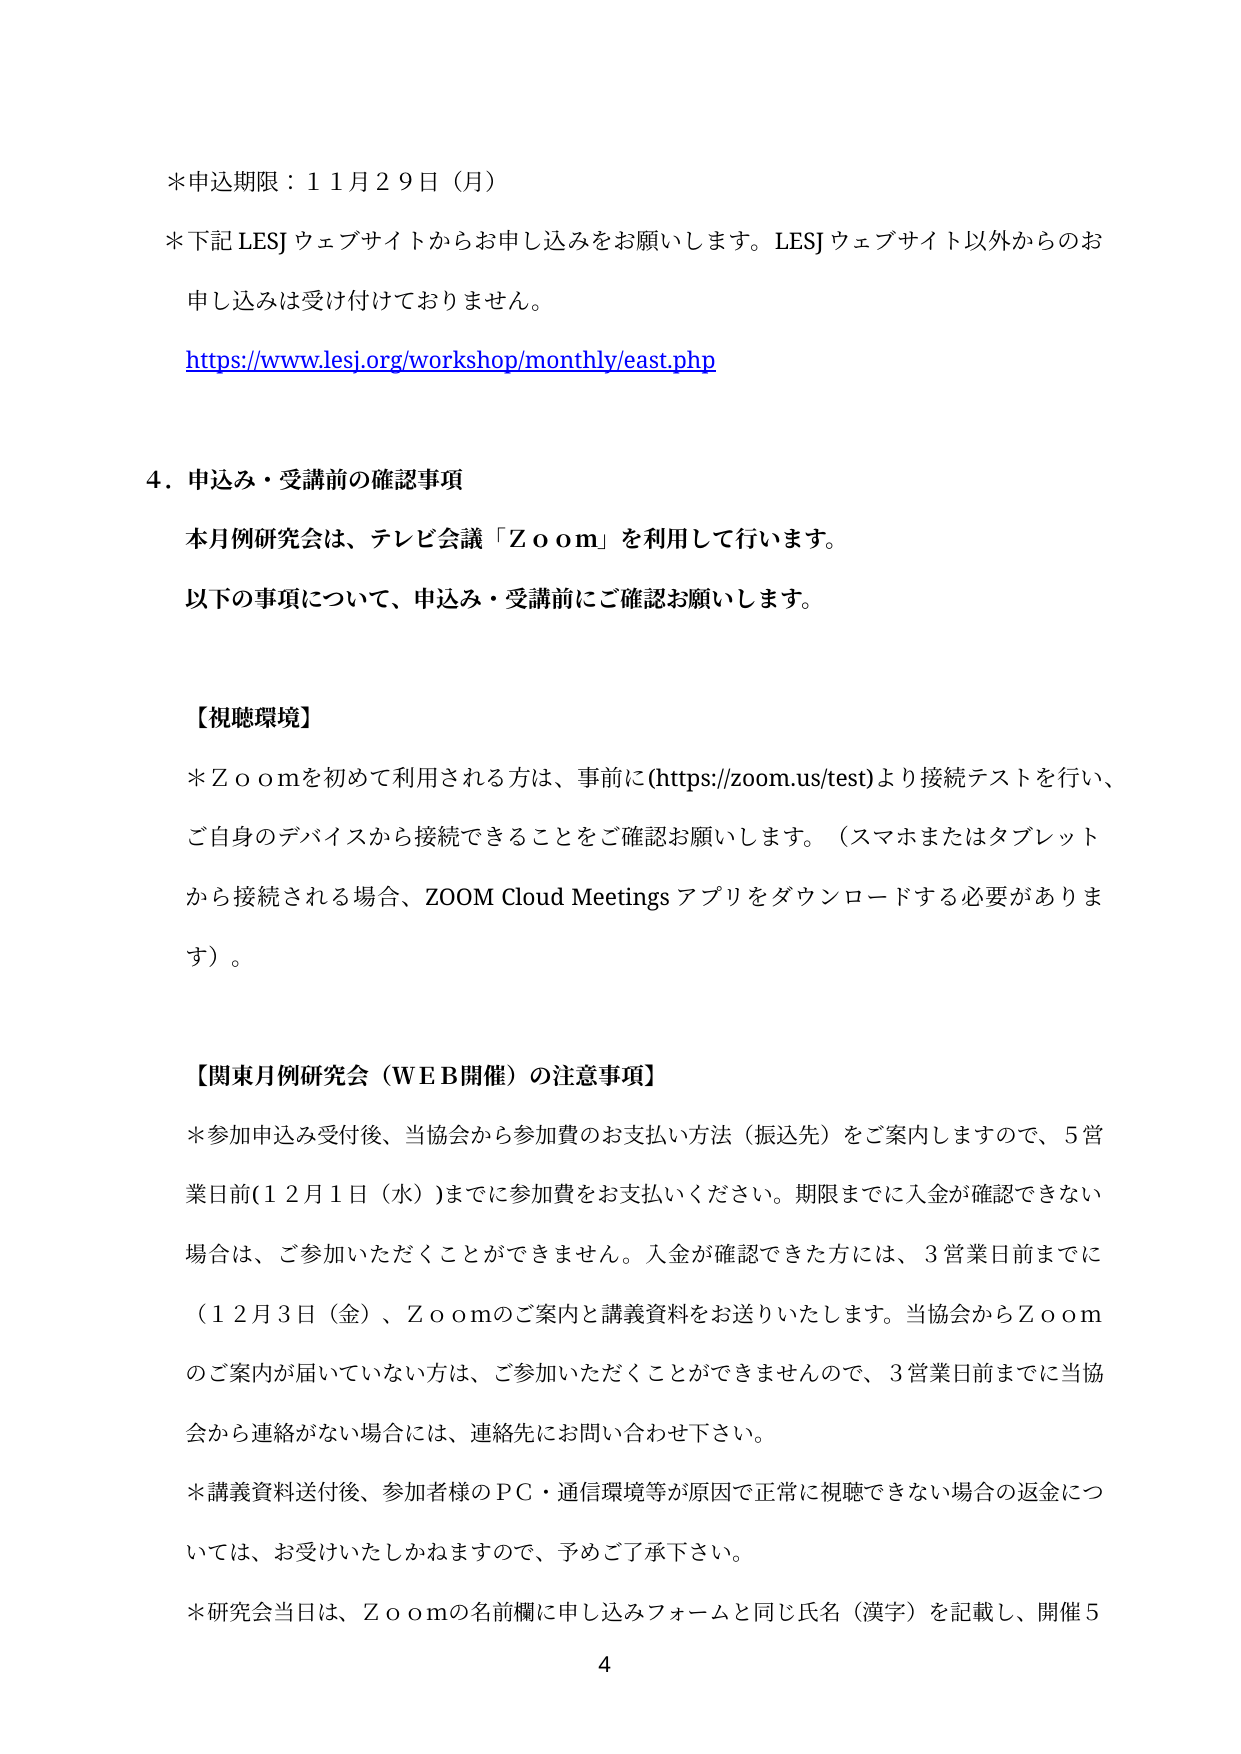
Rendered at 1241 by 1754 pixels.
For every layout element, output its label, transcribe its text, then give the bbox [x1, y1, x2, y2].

text 【関東月例研究会（ＷＥＢ開催）の注意事項】 [186, 1044, 1104, 1104]
text ＊Ｚｏｏｍを初めて利用される方は、事前に(https://zoom.us/test)より接続テストを行い、ご自身のデバイスから接続できることをご確認お願いします。（スマホまたはタブレットから接続される場合、ZOOM Cloud Meetingsアプリをダウンロードする必要があります）。 [186, 746, 1104, 985]
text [186, 1581, 1104, 1640]
text ＊参加申込み受付後、当協会から参加費のお支払い方法（振込先）をご案内しますので、５営業日前(１２月１日（水）)までに参加費をお支払いください。期限までに入金が確認できない場合は、ご参加いただくことができません。入金が確認できた方には、３営業日前までに（１２月３日（金）、Ｚｏｏｍのご案内と講義資料をお送りいたします。当協会からＺｏｏｍのご案内が届いていない方は、ご参加いただくことができませんので、３営業日前までに当協会から連絡がない場合には、連絡先にお問い合わせ下さい。 [186, 1104, 1104, 1461]
text ＊講義資料送付後、参加者様のＰＣ・通信環境等が原因で正常に視聴できない場合の返金については、お受けいたしかねますので、予めご了承下さい。 [186, 1461, 1104, 1581]
text 【視聴環境】 [186, 687, 1104, 746]
text 以下の事項について、申込み・受講前にご確認お願いします。 [186, 568, 1104, 627]
text ４．申込み・受講前の確認事項 [142, 448, 1104, 508]
text https://www.lesj.org/workshop/monthly/east.php [142, 329, 1104, 389]
text ＊申込期限：１１月２９日（月） [142, 151, 1104, 210]
text 本月例研究会は、テレビ会議「Ｚｏｏｍ」を利用して行います。 [186, 508, 1104, 568]
text ＊下記LESJウェブサイトからお申し込みをお願いします。LESJウェブサイト以外からのお申し込みは受け付けておりません。 [164, 210, 1104, 329]
